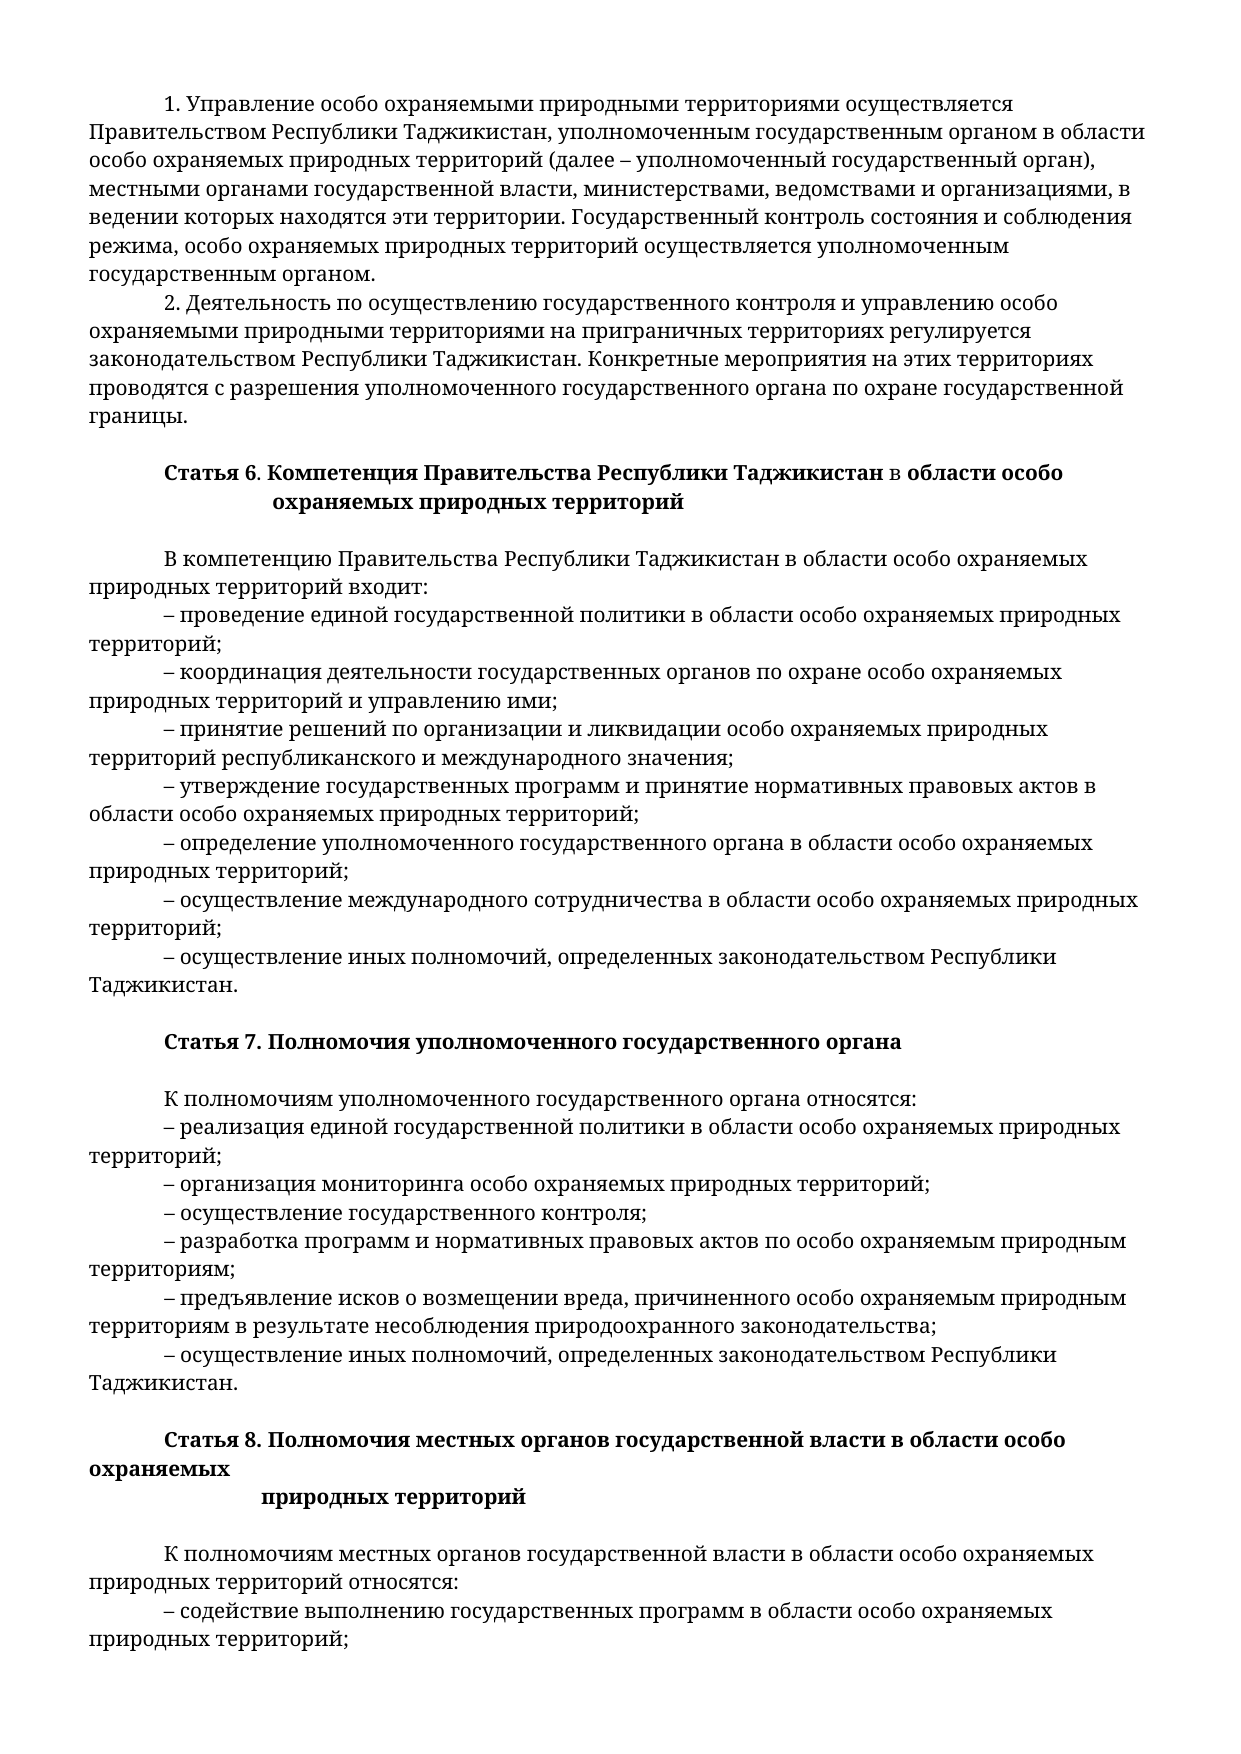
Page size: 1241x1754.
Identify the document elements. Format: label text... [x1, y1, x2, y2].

text природных территорий [89, 1482, 1152, 1511]
text – принятие решений по организации и ликвидации особо охраняемых природных территорий республиканского и международного значения; [89, 714, 1152, 771]
text охраняемых природных территорий [89, 487, 1152, 515]
text – проведение единой государственной политики в области особо охраняемых природных территорий; [89, 601, 1152, 657]
text – определение уполномоченного государственного органа в области особо охраняемых природных территорий; [89, 828, 1152, 885]
text – осуществление иных полномочий, определенных законодательством Республики Таджикистан. [89, 942, 1152, 999]
text Статья 6. Компетенция Правительства Республики Таджикистан в области особо [89, 458, 1152, 487]
text 1. Управление особо охраняемыми природными территориями осуществляется Правительством Республики Таджикистан, уполномоченным государственным органом в области особо охраняемых природных территорий (далее – уполномоченный государственный орган), местными органами государственной власти, министерствами, ведомствами и организациями, в ведении которых находятся эти территории. Государственный контроль состояния и соблюдения режима, особо охраняемых природных территорий осуществляется уполномоченным государственным органом. [89, 89, 1152, 288]
text В компетенцию Правительства Республики Таджикистан в области особо охраняемых природных территорий входит: [89, 544, 1152, 601]
text – предъявление исков о возмещении вреда, причиненного особо охраняемым природным территориям в результате несоблюдения природоохранного законодательства; [89, 1283, 1152, 1340]
text Статья 8. Полномочия местных органов государственной власти в области особо охраняемых [89, 1425, 1152, 1482]
text – реализация единой государственной политики в области особо охраняемых природных территорий; [89, 1112, 1152, 1169]
text Статья 7. Полномочия уполномоченного государственного органа [89, 1027, 1152, 1056]
text – разработка программ и нормативных правовых актов по особо охраняемым природным территориям; [89, 1226, 1152, 1283]
text – осуществление международного сотрудничества в области особо охраняемых природных территорий; [89, 885, 1152, 942]
text К полномочиям уполномоченного государственного органа относятся: [89, 1084, 1152, 1112]
text – координация деятельности государственных органов по охране особо охраняемых природных территорий и управлению ими; [89, 657, 1152, 714]
text 2. Деятельность по осуществлению государственного контроля и управлению особо охраняемыми природными территориями на приграничных территориях регулируется законодательством Республики Таджикистан. Конкретные мероприятия на этих территориях проводятся с разрешения уполномоченного государственного органа по охране государственной границы. [89, 288, 1152, 430]
text – организация мониторинга особо охраняемых природных территорий; [89, 1169, 1152, 1198]
text – осуществление иных полномочий, определенных законодательством Республики Таджикистан. [89, 1340, 1152, 1397]
text – осуществление государственного контроля; [89, 1198, 1152, 1226]
text – утверждение государственных программ и принятие нормативных правовых актов в области особо охраняемых природных территорий; [89, 771, 1152, 828]
text К полномочиям местных органов государственной власти в области особо охраняемых природных территорий относятся: [89, 1539, 1152, 1596]
text – содействие выполнению государственных программ в области особо охраняемых природных территорий; [89, 1596, 1152, 1653]
